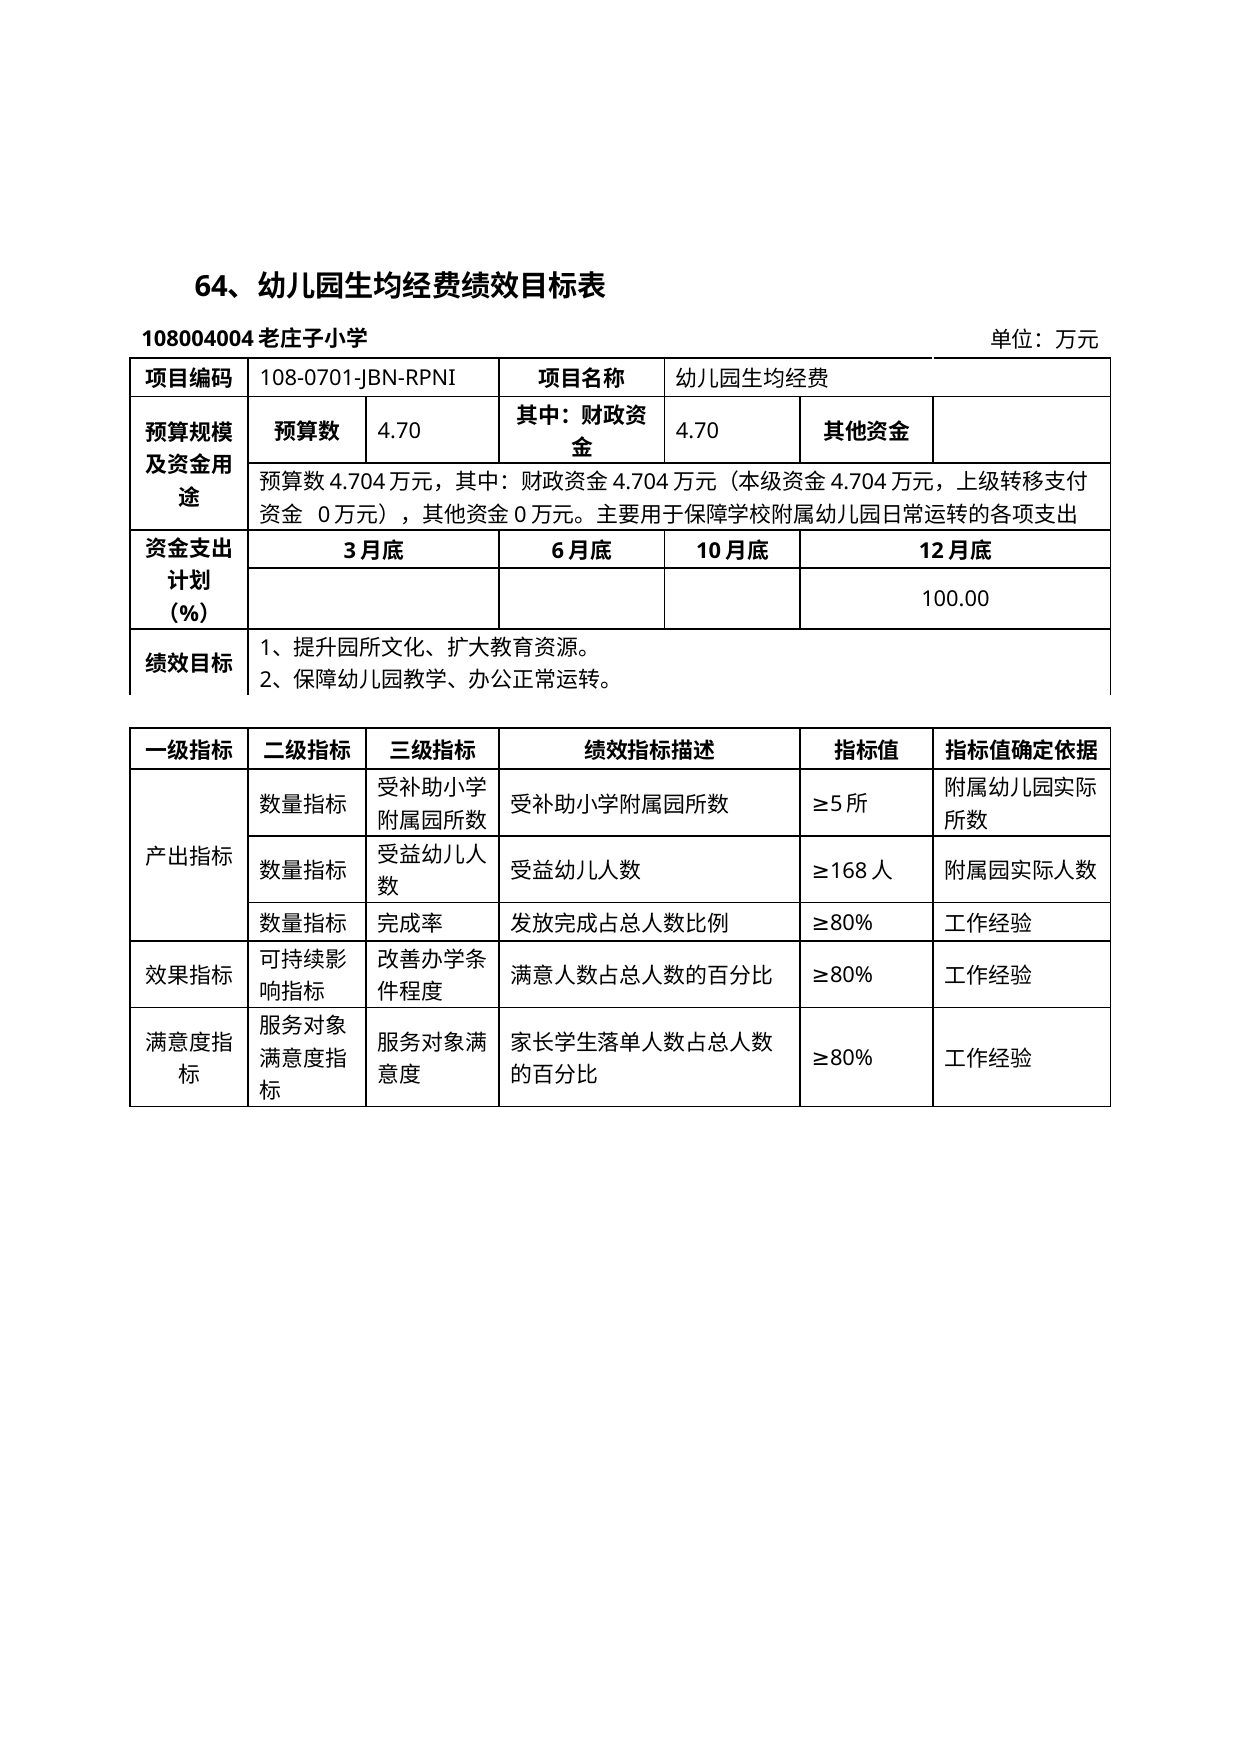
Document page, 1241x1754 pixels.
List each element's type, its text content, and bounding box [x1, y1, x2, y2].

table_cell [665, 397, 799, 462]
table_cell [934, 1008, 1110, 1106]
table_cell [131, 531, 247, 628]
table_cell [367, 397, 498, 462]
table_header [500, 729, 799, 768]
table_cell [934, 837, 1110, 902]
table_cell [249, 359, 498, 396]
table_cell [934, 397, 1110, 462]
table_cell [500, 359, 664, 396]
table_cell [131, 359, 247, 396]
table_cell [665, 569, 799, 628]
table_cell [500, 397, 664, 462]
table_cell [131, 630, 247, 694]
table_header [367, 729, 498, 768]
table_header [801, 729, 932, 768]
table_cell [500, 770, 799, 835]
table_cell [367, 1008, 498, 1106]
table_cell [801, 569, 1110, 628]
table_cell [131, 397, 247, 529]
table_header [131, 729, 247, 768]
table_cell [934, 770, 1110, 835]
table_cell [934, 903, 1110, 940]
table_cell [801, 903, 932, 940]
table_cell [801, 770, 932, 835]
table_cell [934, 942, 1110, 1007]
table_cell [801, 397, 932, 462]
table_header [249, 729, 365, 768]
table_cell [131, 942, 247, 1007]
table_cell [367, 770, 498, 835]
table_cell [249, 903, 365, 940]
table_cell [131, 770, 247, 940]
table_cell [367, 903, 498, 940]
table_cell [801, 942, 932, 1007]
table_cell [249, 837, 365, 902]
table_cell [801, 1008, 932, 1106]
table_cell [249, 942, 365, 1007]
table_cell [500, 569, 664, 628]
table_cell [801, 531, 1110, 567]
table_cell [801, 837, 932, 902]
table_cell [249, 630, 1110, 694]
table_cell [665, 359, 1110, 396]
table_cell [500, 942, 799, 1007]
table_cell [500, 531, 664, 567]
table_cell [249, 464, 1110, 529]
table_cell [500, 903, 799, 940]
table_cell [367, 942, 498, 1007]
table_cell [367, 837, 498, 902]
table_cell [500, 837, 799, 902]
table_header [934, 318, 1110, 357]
text 64、幼儿园生均经费绩效目标表 [136, 251, 1104, 316]
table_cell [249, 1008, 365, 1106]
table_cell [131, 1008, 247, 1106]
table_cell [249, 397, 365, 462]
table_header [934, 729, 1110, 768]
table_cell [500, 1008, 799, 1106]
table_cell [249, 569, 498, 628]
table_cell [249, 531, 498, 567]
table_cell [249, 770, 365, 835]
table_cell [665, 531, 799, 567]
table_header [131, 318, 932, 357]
